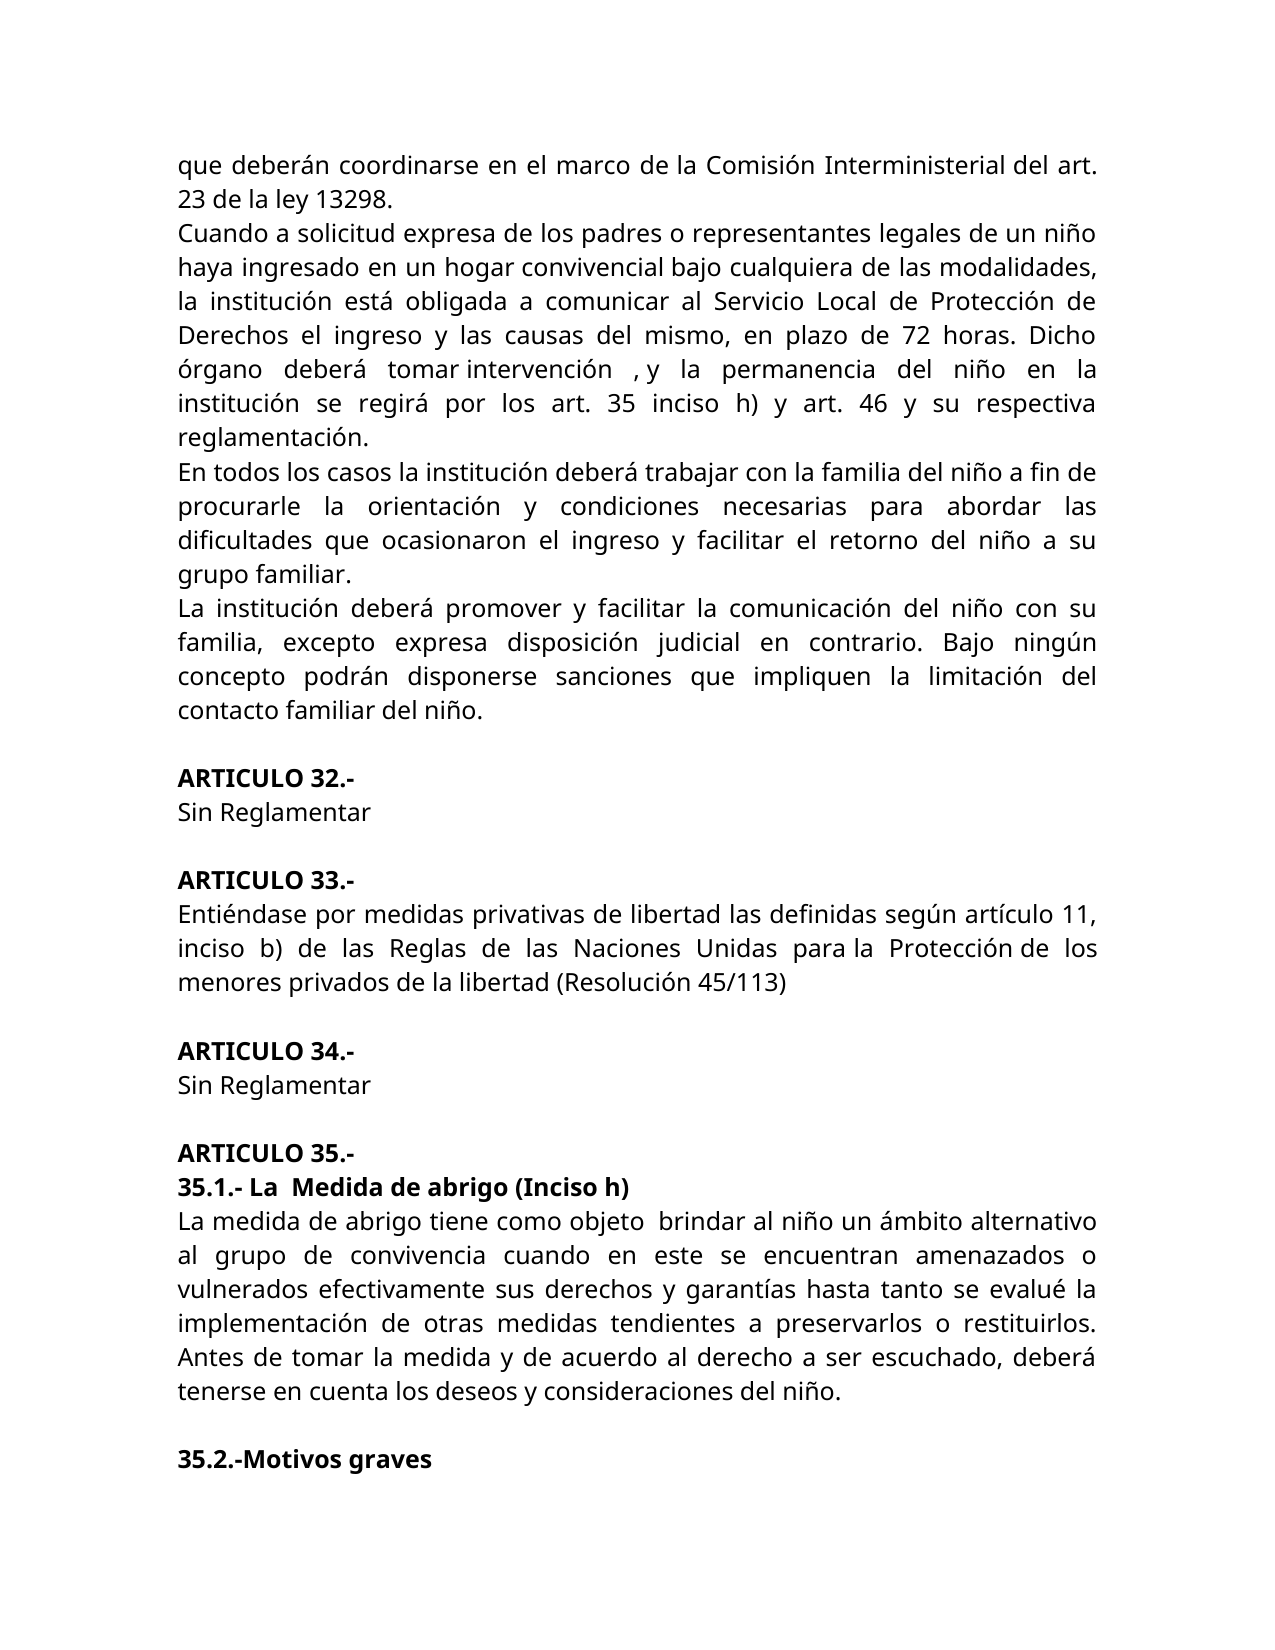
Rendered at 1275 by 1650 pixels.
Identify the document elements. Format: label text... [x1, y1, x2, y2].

text Entiéndase por medidas privativas de libertad las definidas según artículo 11, inciso b) de las Reglas de las Naciones Unidas para la Protección de los menores privados de la libertad (Resolución 45/113) [177, 897, 1098, 999]
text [177, 148, 1098, 216]
text ARTICULO 33.- [177, 863, 1098, 897]
text Sin Reglamentar [177, 1067, 1098, 1101]
text ARTICULO 35.- [177, 1135, 1098, 1169]
text La medida de abrigo tiene como objeto brindar al niño un ámbito alternativo al grupo de convivencia cuando en este se encuentran amenazados o vulnerados efectivamente sus derechos y garantías hasta tanto se evalué la implementación de otras medidas tendientes a preservarlos o restituirlos. Antes de tomar la medida y de acuerdo al derecho a ser escuchado, deberá tenerse en cuenta los deseos y consideraciones del niño. [177, 1203, 1098, 1408]
text Sin Reglamentar [177, 795, 1098, 829]
text Cuando a solicitud expresa de los padres o representantes legales de un niño haya ingresado en un hogar convivencial bajo cualquiera de las modalidades, la institución está obligada a comunicar al Servicio Local de Protección de Derechos el ingreso y las causas del mismo, en plazo de 72 horas. Dicho órgano deberá tomar intervención , y la permanencia del niño en la institución se regirá por los art. 35 inciso h) y art. 46 y su respectiva reglamentación. [177, 216, 1098, 454]
text 35.1.- La Medida de abrigo (Inciso h) [177, 1169, 1098, 1203]
text La institución deberá promover y facilitar la comunicación del niño con su familia, excepto expresa disposición judicial en contrario. Bajo ningún concepto podrán disponerse sanciones que impliquen la limitación del contacto familiar del niño. [177, 590, 1098, 727]
text ARTICULO 34.- [177, 1033, 1098, 1067]
text 35.2.-Motivos graves [177, 1442, 1098, 1476]
text ARTICULO 32.- [177, 761, 1098, 795]
text En todos los casos la institución deberá trabajar con la familia del niño a fin de procurarle la orientación y condiciones necesarias para abordar las dificultades que ocasionaron el ingreso y facilitar el retorno del niño a su grupo familiar. [177, 454, 1098, 590]
